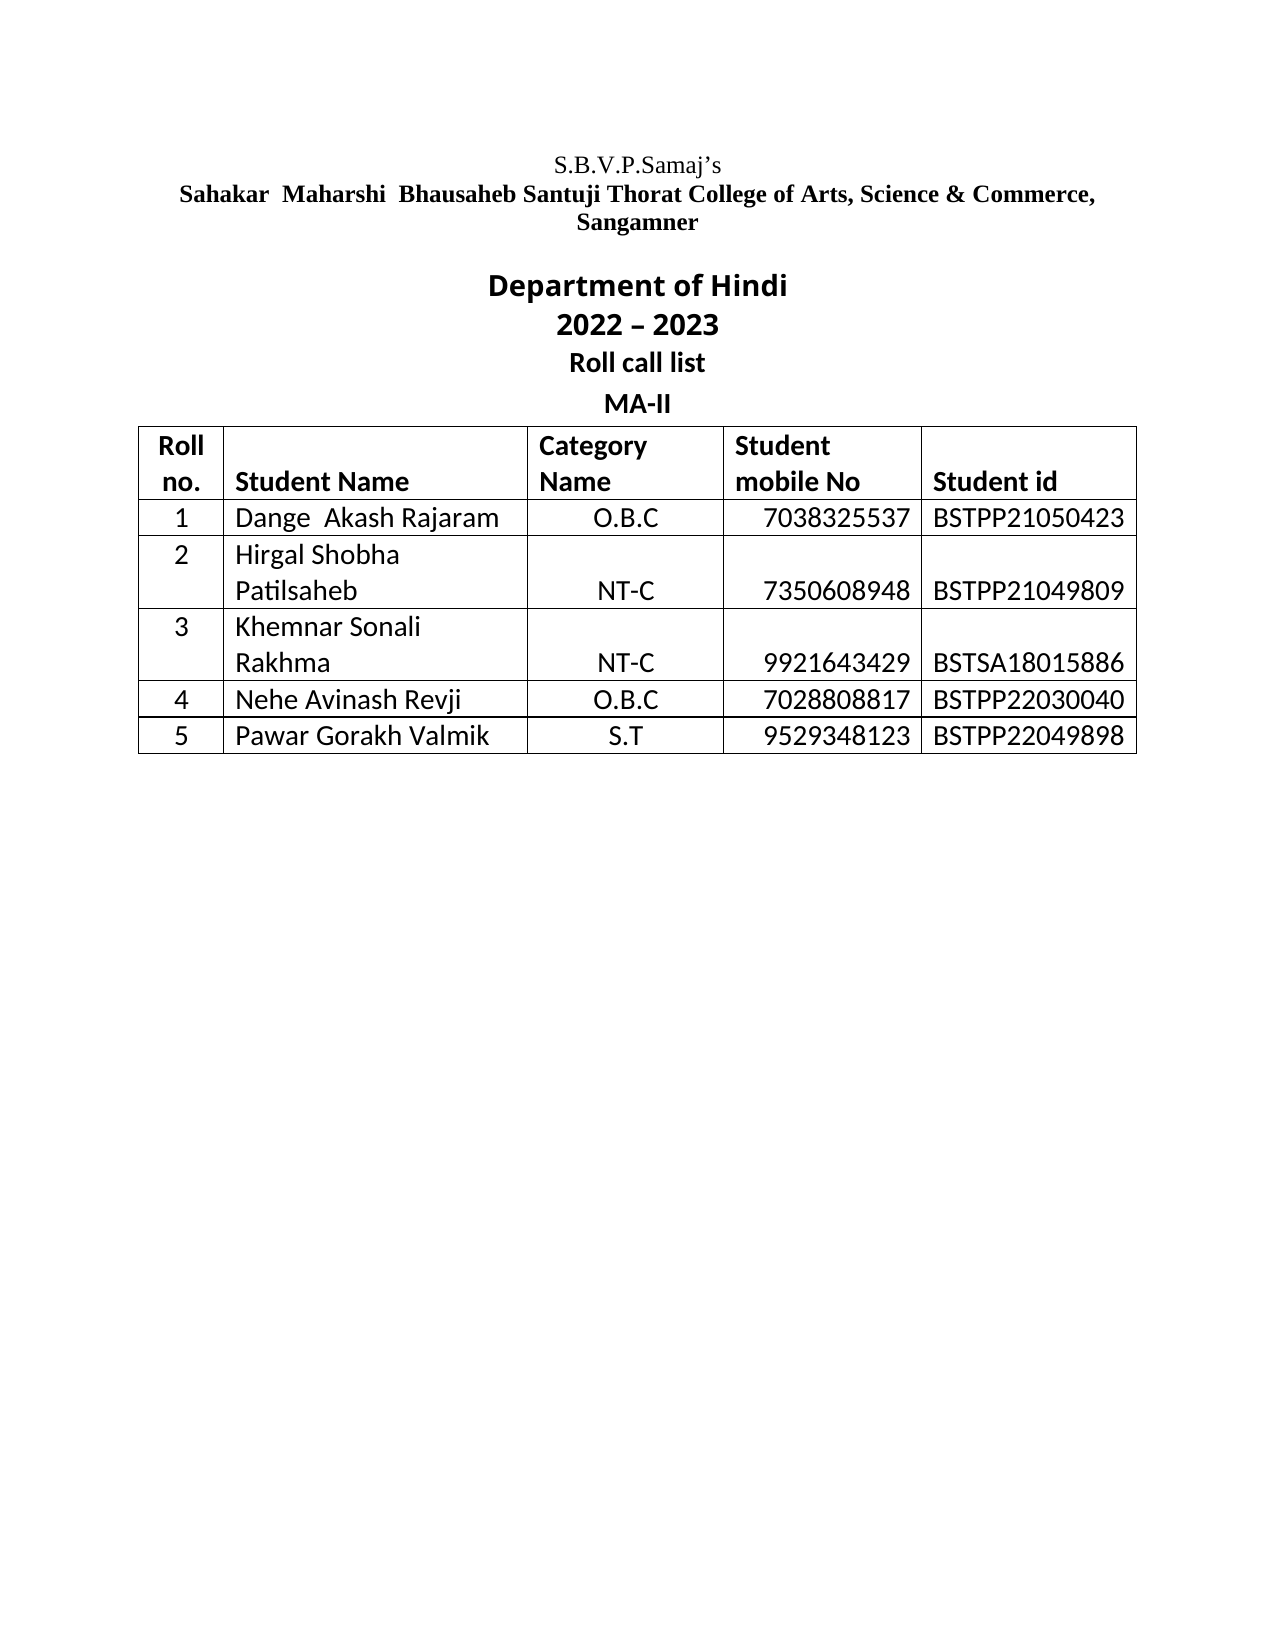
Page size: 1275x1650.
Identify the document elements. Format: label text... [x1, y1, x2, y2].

table_header Student id [922, 427, 1136, 498]
table_cell BSTPP21050423 [922, 500, 1136, 535]
table_cell 7350608948 [724, 536, 921, 607]
text MA-II [150, 385, 1125, 421]
table_cell BSTSA18015886 [922, 609, 1136, 680]
table_cell BSTPP22049898 [922, 718, 1136, 753]
table_cell 9529348123 [724, 718, 921, 753]
table_cell Pawar Gorakh Valmik [224, 718, 527, 753]
table_cell 4 [139, 681, 223, 716]
table_cell 7028808817 [724, 681, 921, 716]
table_cell O.B.C [528, 681, 723, 716]
text Department of Hindi [150, 265, 1125, 305]
table_cell 5 [139, 718, 223, 753]
table_cell 9921643429 [724, 609, 921, 680]
table_cell BSTPP22030040 [922, 681, 1136, 716]
text 2022 – 2023 [150, 305, 1125, 344]
text Roll call list [150, 344, 1125, 380]
table_cell BSTPP21049809 [922, 536, 1136, 607]
table_header Student mobile No [724, 427, 921, 498]
table_cell 1 [139, 500, 223, 535]
table_cell O.B.C [528, 500, 723, 535]
text Sahakar Maharshi Bhausaheb Santuji Thorat College of Arts, Science & Commerce, Sangamner [150, 179, 1125, 236]
table_cell 7038325537 [724, 500, 921, 535]
table_cell 3 [139, 609, 223, 680]
text S.B.V.P.Samaj’s [150, 150, 1125, 179]
table_cell NT-C [528, 536, 723, 607]
table_cell Hirgal Shobha Patilsaheb [224, 536, 527, 607]
table_cell NT-C [528, 609, 723, 680]
table_cell Dange Akash Rajaram [224, 500, 527, 535]
table_header Category Name [528, 427, 723, 498]
table_cell Nehe Avinash Revji [224, 681, 527, 716]
table_cell 2 [139, 536, 223, 607]
table_cell S.T [528, 718, 723, 753]
table_header Roll no. [139, 427, 223, 498]
table_cell Khemnar Sonali Rakhma [224, 609, 527, 680]
table_header Student Name [224, 427, 527, 498]
